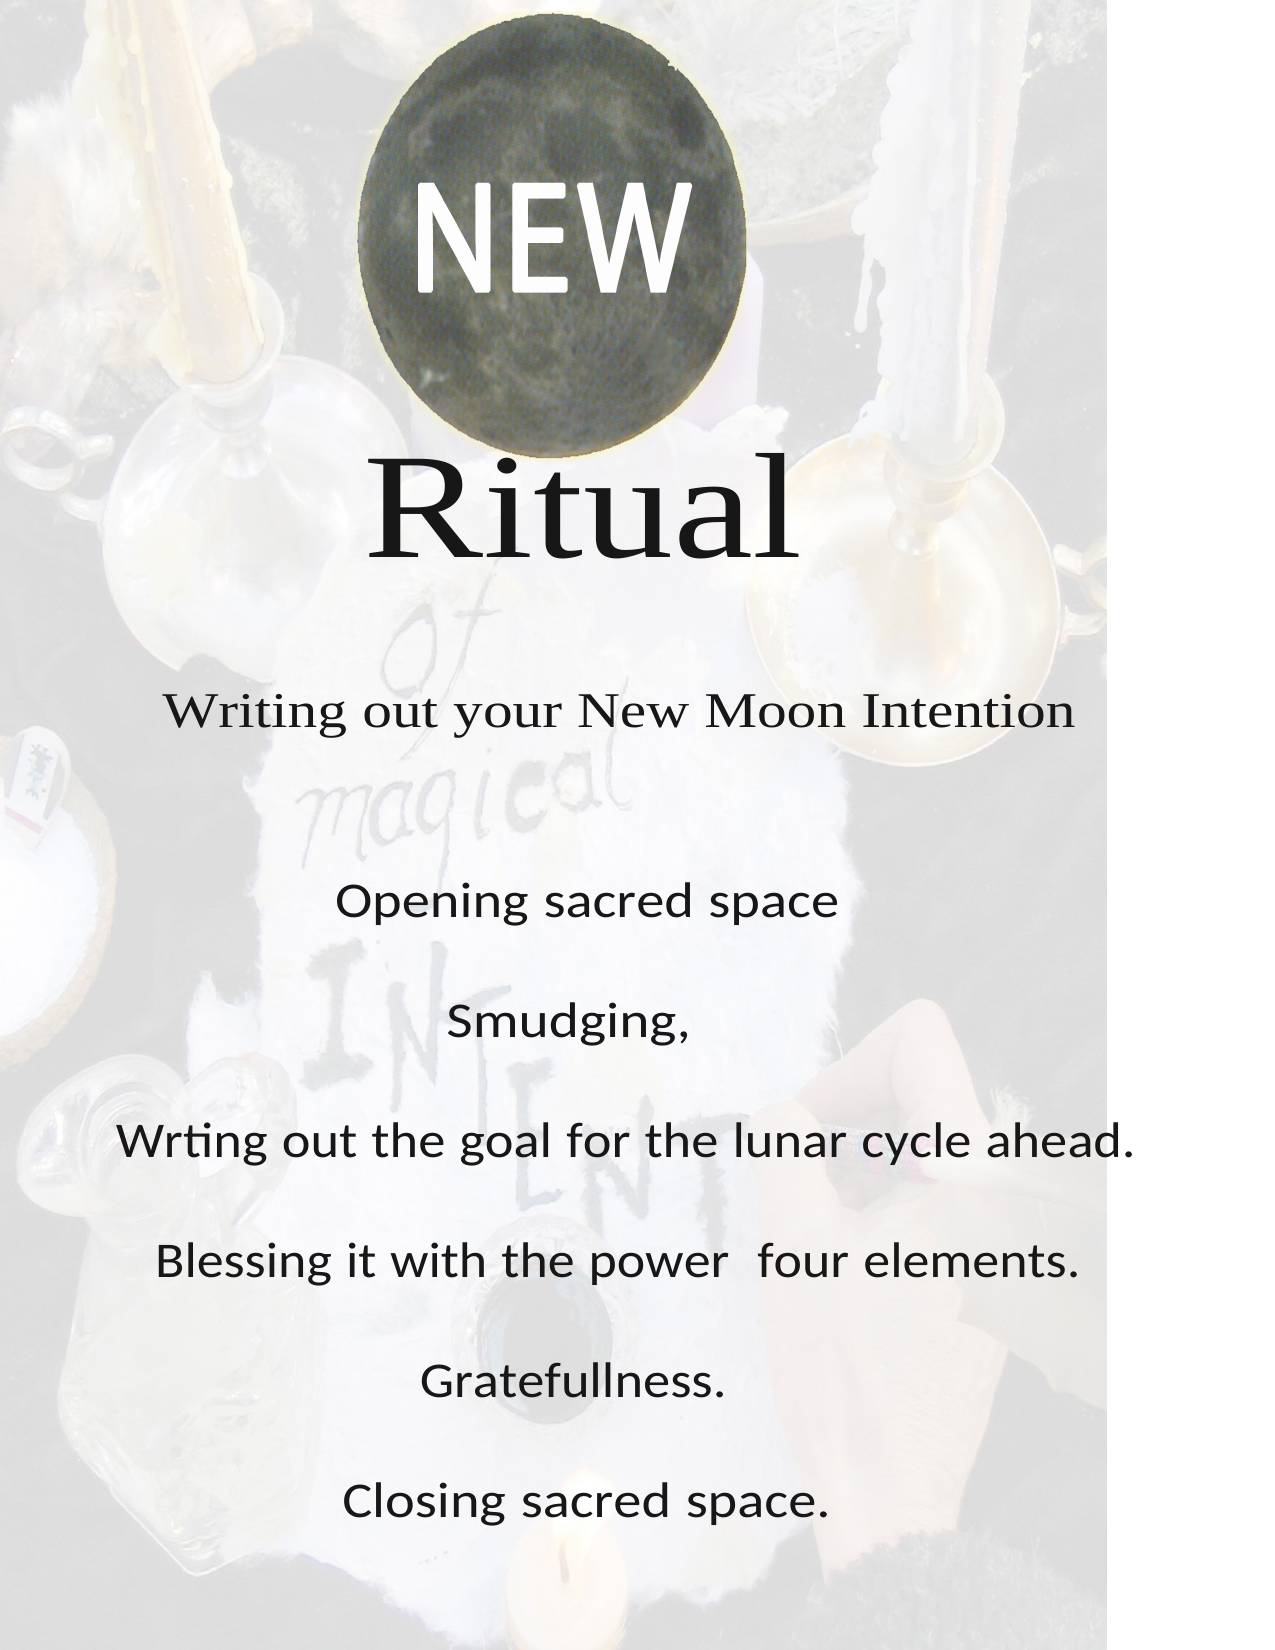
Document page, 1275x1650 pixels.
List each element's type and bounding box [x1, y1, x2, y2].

picture [0, 0, 1107, 1650]
picture [1100, 1136, 1107, 1154]
